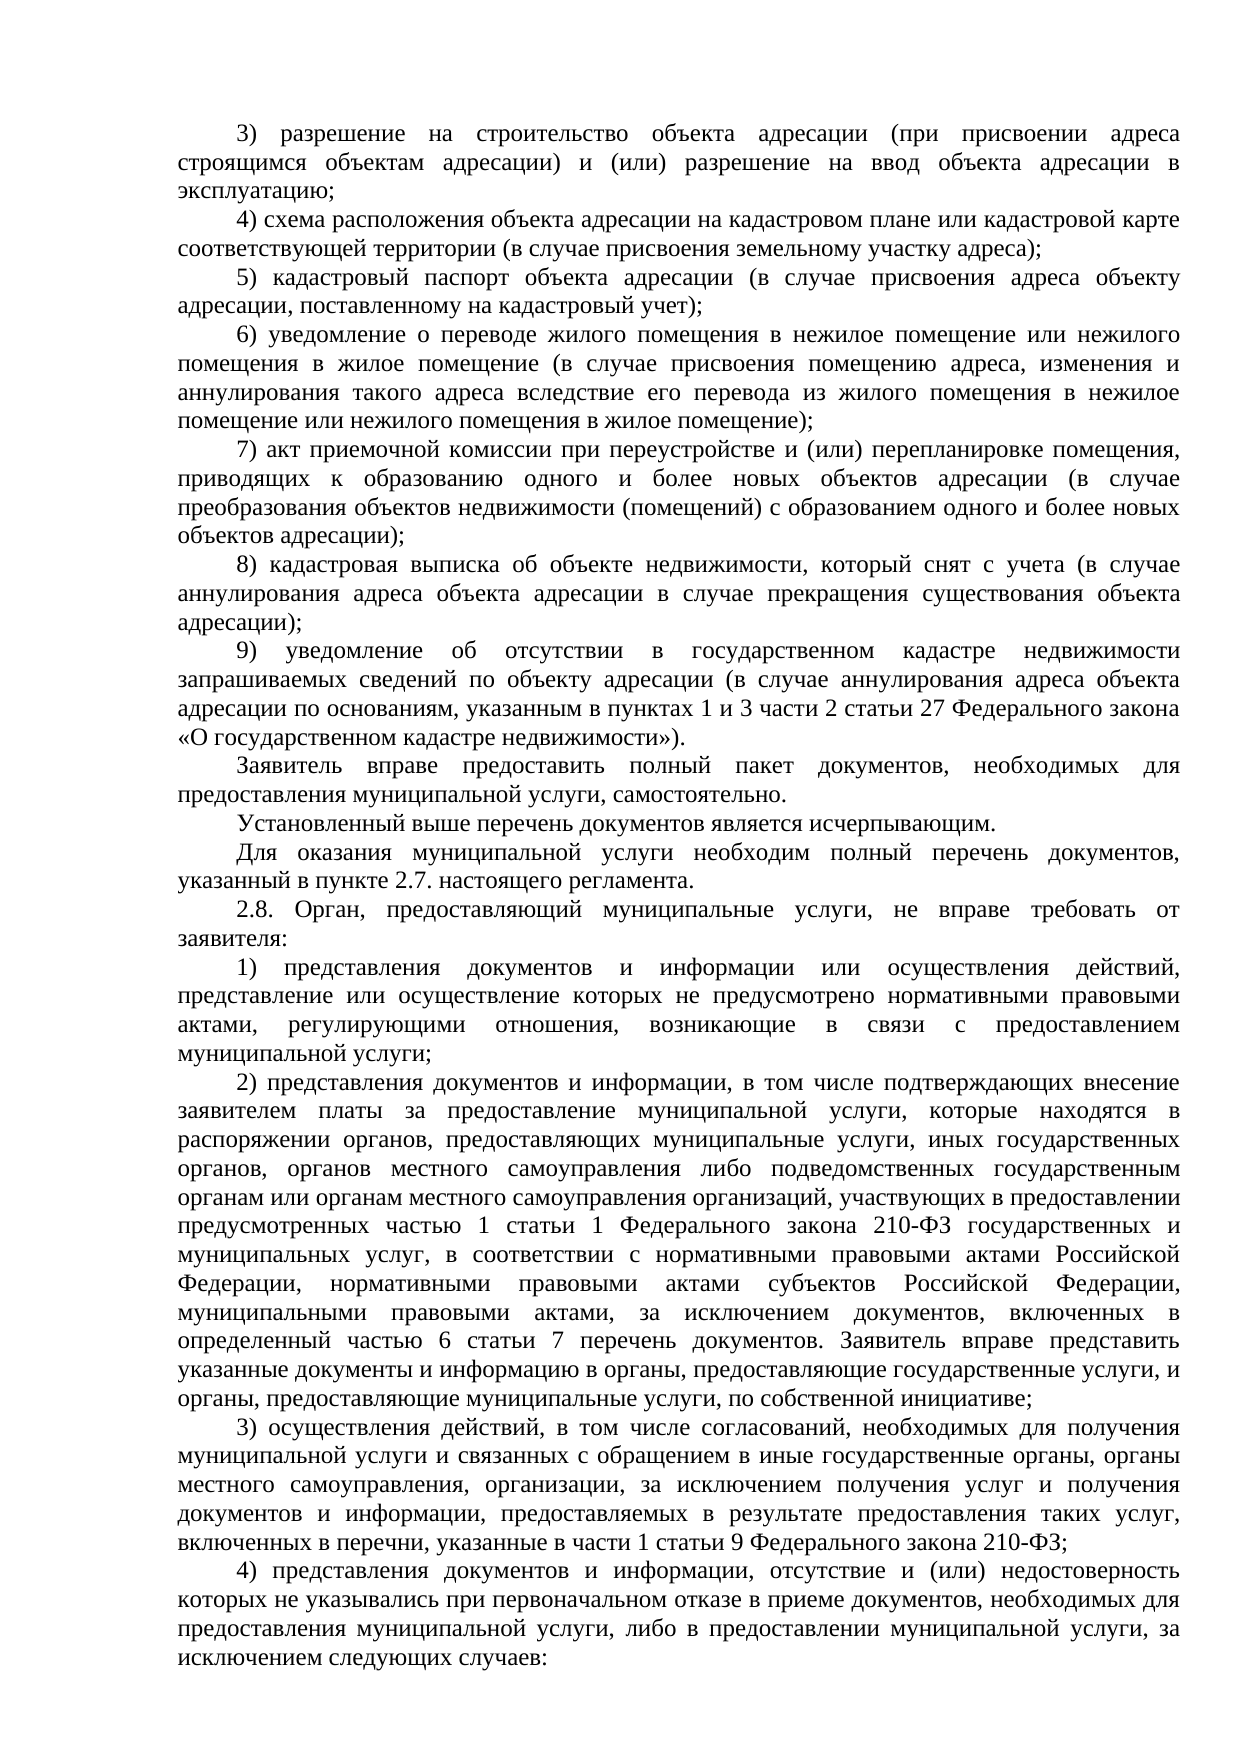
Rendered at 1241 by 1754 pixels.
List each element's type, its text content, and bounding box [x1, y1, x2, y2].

text Для оказания муниципальной услуги необходим полный перечень документов, указанный в пункте 2.7. настоящего регламента. [177, 837, 1181, 894]
text Заявитель вправе предоставить полный пакет документов, необходимых для предоставления муниципальной услуги, самостоятельно. [177, 751, 1181, 808]
text 4) представления документов и информации, отсутствие и (или) недостоверность которых не указывались при первоначальном отказе в приеме документов, необходимых для предоставления муниципальной услуги, либо в предоставлении муниципальной услуги, за исключением следующих случаев: [177, 1556, 1181, 1671]
text 4) схема расположения объекта адресации на кадастровом плане или кадастровой карте соответствующей территории (в случае присвоения земельному участку адреса); [177, 204, 1181, 262]
text Установленный выше перечень документов является исчерпывающим. [236, 808, 1181, 837]
text 7) акт приемочной комиссии при переустройстве и (или) перепланировке помещения, приводящих к образованию одного и более новых объектов адресации (в случае преобразования объектов недвижимости (помещений) с образованием одного и более новых объектов адресации); [177, 434, 1181, 549]
text 6) уведомление о переводе жилого помещения в нежилое помещение или нежилого помещения в жилое помещение (в случае присвоения помещению адреса, изменения и аннулирования такого адреса вследствие его перевода из жилого помещения в нежилое помещение или нежилого помещения в жилое помещение); [177, 319, 1181, 434]
text 5) кадастровый паспорт объекта адресации (в случае присвоения адреса объекту адресации, поставленному на кадастровый учет); [177, 262, 1181, 319]
text 8) кадастровая выписка об объекте недвижимости, который снят с учета (в случае аннулирования адреса объекта адресации в случае прекращения существования объекта адресации); [177, 549, 1181, 636]
text 3) осуществления действий, в том числе согласований, необходимых для получения муниципальной услуги и связанных с обращением в иные государственные органы, органы местного самоуправления, организации, за исключением получения услуг и получения документов и информации, предоставляемых в результате предоставления таких услуг, включенных в перечни, указанные в части 1 статьи 9 Федерального закона 210-ФЗ; [177, 1412, 1181, 1556]
text 2.8. Орган, предоставляющий муниципальные услуги, не вправе требовать от заявителя: [177, 894, 1181, 952]
text 3) разрешение на строительство объекта адресации (при присвоении адреса строящимся объектам адресации) и (или) разрешение на ввод объекта адресации в эксплуатацию; [177, 118, 1181, 204]
text 9) уведомление об отсутствии в государственном кадастре недвижимости запрашиваемых сведений по объекту адресации (в случае аннулирования адреса объекта адресации по основаниям, указанным в пунктах 1 и 3 части 2 статьи 27 Федерального закона «О государственном кадастре недвижимости»). [177, 636, 1181, 751]
text 1) представления документов и информации или осуществления действий, представление или осуществление которых не предусмотрено нормативными правовыми актами, регулирующими отношения, возникающие в связи с предоставлением муниципальной услуги; [177, 952, 1181, 1067]
text 2) представления документов и информации, в том числе подтверждающих внесение заявителем платы за предоставление муниципальной услуги, которые находятся в распоряжении органов, предоставляющих муниципальные услуги, иных государственных органов, органов местного самоуправления либо подведомственных государственным органам или органам местного самоуправления организаций, участвующих в предоставлении предусмотренных частью 1 статьи 1 Федерального закона 210-ФЗ государственных и муниципальных услуг, в соответствии с нормативными правовыми актами Российской Федерации, нормативными правовыми актами субъектов Российской Федерации, муниципальными правовыми актами, за исключением документов, включенных в определенный частью 6 статьи 7 перечень документов. Заявитель вправе представить указанные документы и информацию в органы, предоставляющие государственные услуги, и органы, предоставляющие муниципальные услуги, по собственной инициативе; [177, 1067, 1181, 1412]
